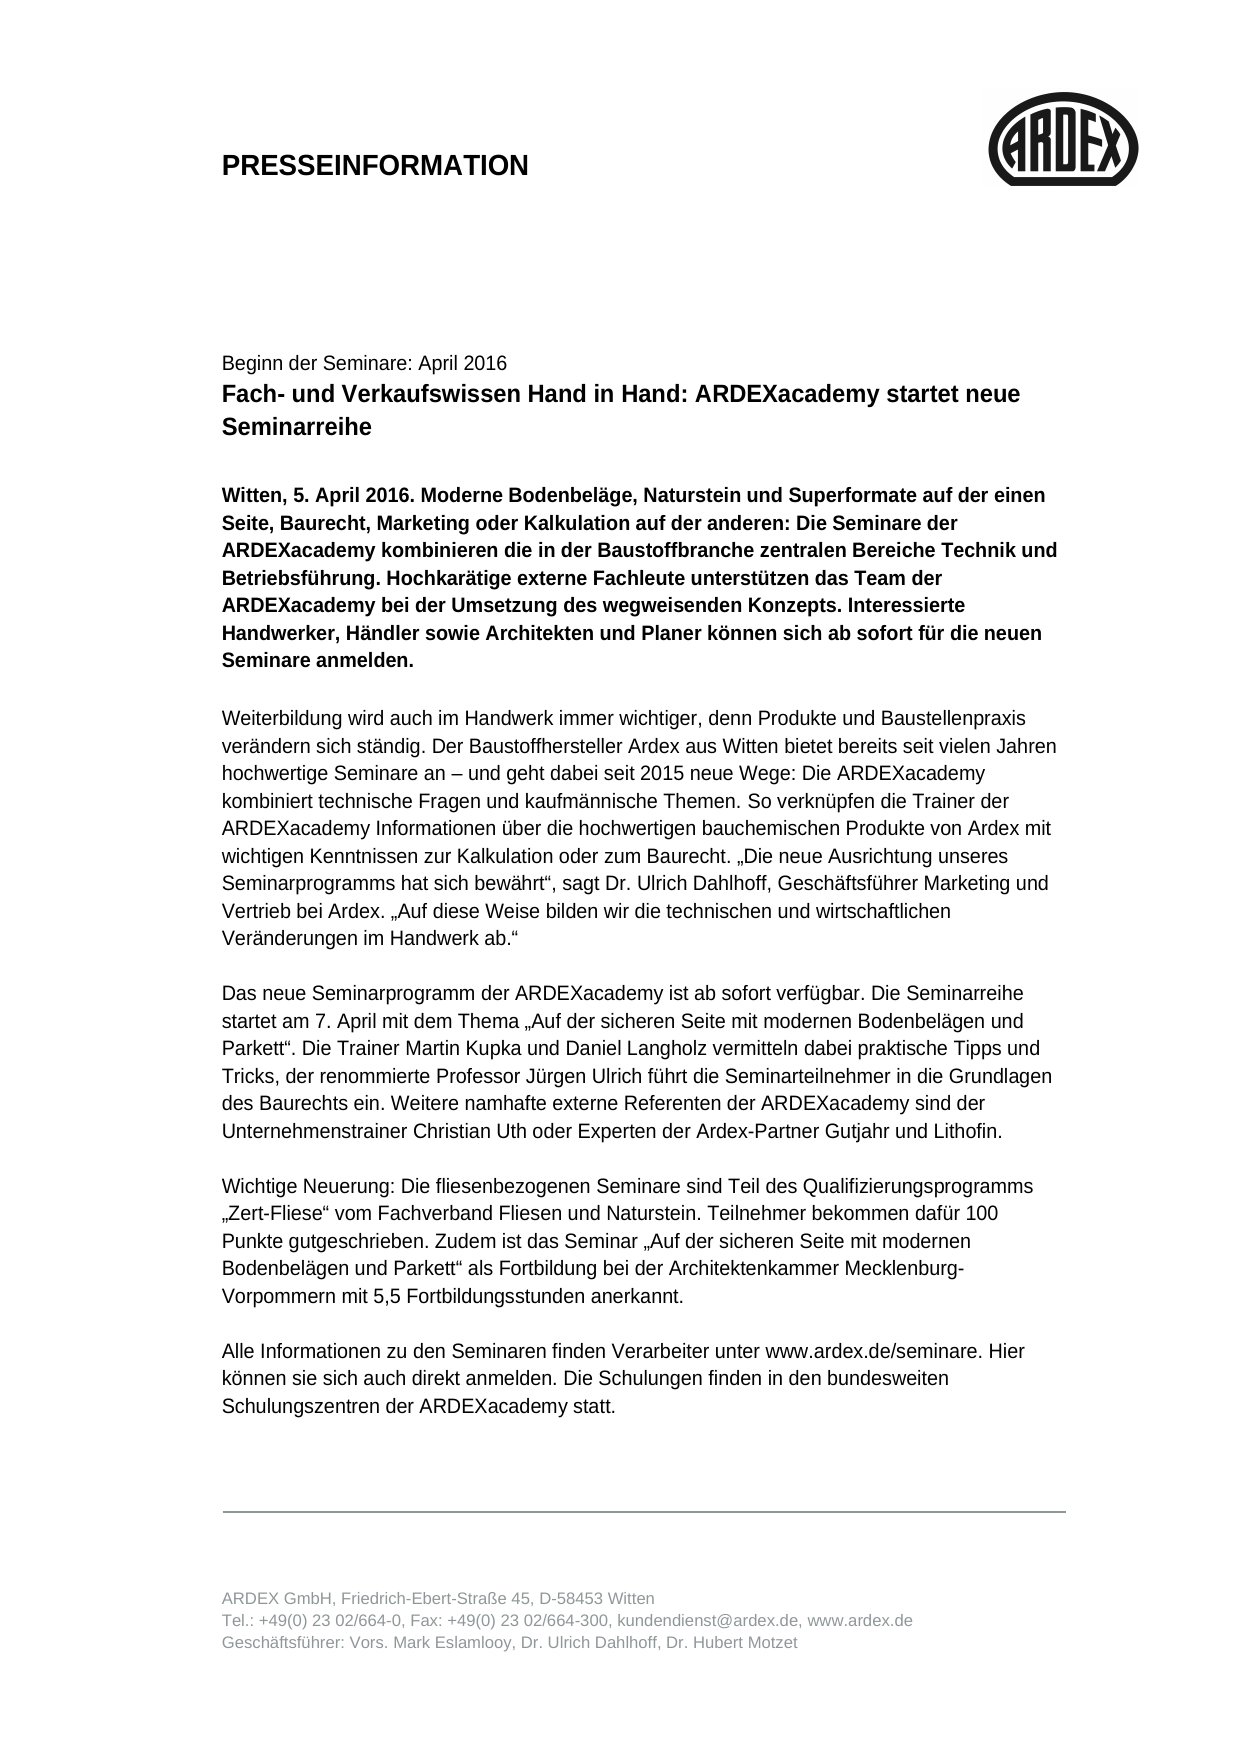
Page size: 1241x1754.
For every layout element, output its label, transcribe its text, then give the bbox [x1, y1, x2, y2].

text Beginn der Seminare: April 2016 [222, 351, 1064, 375]
text Alle Informationen zu den Seminaren finden Verarbeiter unter www.ardex.de/seminare. Hier können sie sich auch direkt anmelden. Die Schulungen finden in den bundesweiten Schulungszentren der ARDEXacademy statt. [222, 1338, 1064, 1417]
text Fach- und Verkaufswissen Hand in Hand: ARDEXacademy startet neue Seminarreihe [222, 379, 1064, 441]
text Wichtige Neuerung: Die fliesenbezogenen Seminare sind Teil des Qualifizierungsprogramms „Zert-Fliese“ vom Fachverband Fliesen und Naturstein. Teilnehmer bekommen dafür 100 Punkte gutgeschrieben. Zudem ist das Seminar „Auf der sicheren Seite mit modernen Bodenbelägen und Parkett“ als Fortbildung bei der Architektenkammer Mecklenburg-Vorpommern mit 5,5 Fortbildungsstunden anerkannt. [222, 1173, 1064, 1307]
picture [981, 87, 1140, 188]
text PRESSEINFORMATION [222, 148, 981, 181]
text Witten, 5. April 2016. Moderne Bodenbeläge, Naturstein und Superformate auf der einen Seite, Baurecht, Marketing oder Kalkulation auf der anderen: Die Seminare der ARDEXacademy kombinieren die in der Baustoffbranche zentralen Bereiche Technik und Betriebsführung. Hochkarätige externe Fachleute unterstützen das Team der ARDEXacademy bei der Umsetzung des wegweisenden Konzepts. Interessierte Handwerker, Händler sowie Architekten und Planer können sich ab sofort für die neuen Seminare anmelden. [222, 483, 1064, 672]
text Weiterbildung wird auch im Handwerk immer wichtiger, denn Produkte und Baustellenpraxis verändern sich ständig. Der Baustoffhersteller Ardex aus Witten bietet bereits seit vielen Jahren hochwertige Seminare an – und geht dabei seit 2015 neue Wege: Die ARDEXacademy kombiniert technische Fragen und kaufmännische Themen. So verknüpfen die Trainer der ARDEXacademy Informationen über die hochwertigen bauchemischen Produkte von Ardex mit wichtigen Kenntnissen zur Kalkulation oder zum Baurecht. „Die neue Ausrichtung unseres Seminarprogramms hat sich bewährt“, sagt Dr. Ulrich Dahlhoff, Geschäftsführer Marketing und Vertrieb bei Ardex. „Auf diese Weise bilden wir die technischen und wirtschaftlichen Veränderungen im Handwerk ab.“ [222, 706, 1064, 950]
text Das neue Seminarprogramm der ARDEXacademy ist ab sofort verfügbar. Die Seminarreihe startet am 7. April mit dem Thema „Auf der sicheren Seite mit modernen Bodenbelägen und Parkett“. Die Trainer Martin Kupka und Daniel Langholz vermitteln dabei praktische Tipps und Tricks, der renommierte Professor Jürgen Ulrich führt die Seminarteilnehmer in die Grundlagen des Baurechts ein. Weitere namhafte externe Referenten der ARDEXacademy sind der Unternehmenstrainer Christian Uth oder Experten der Ardex-Partner Gutjahr und Lithofin. [222, 981, 1064, 1142]
